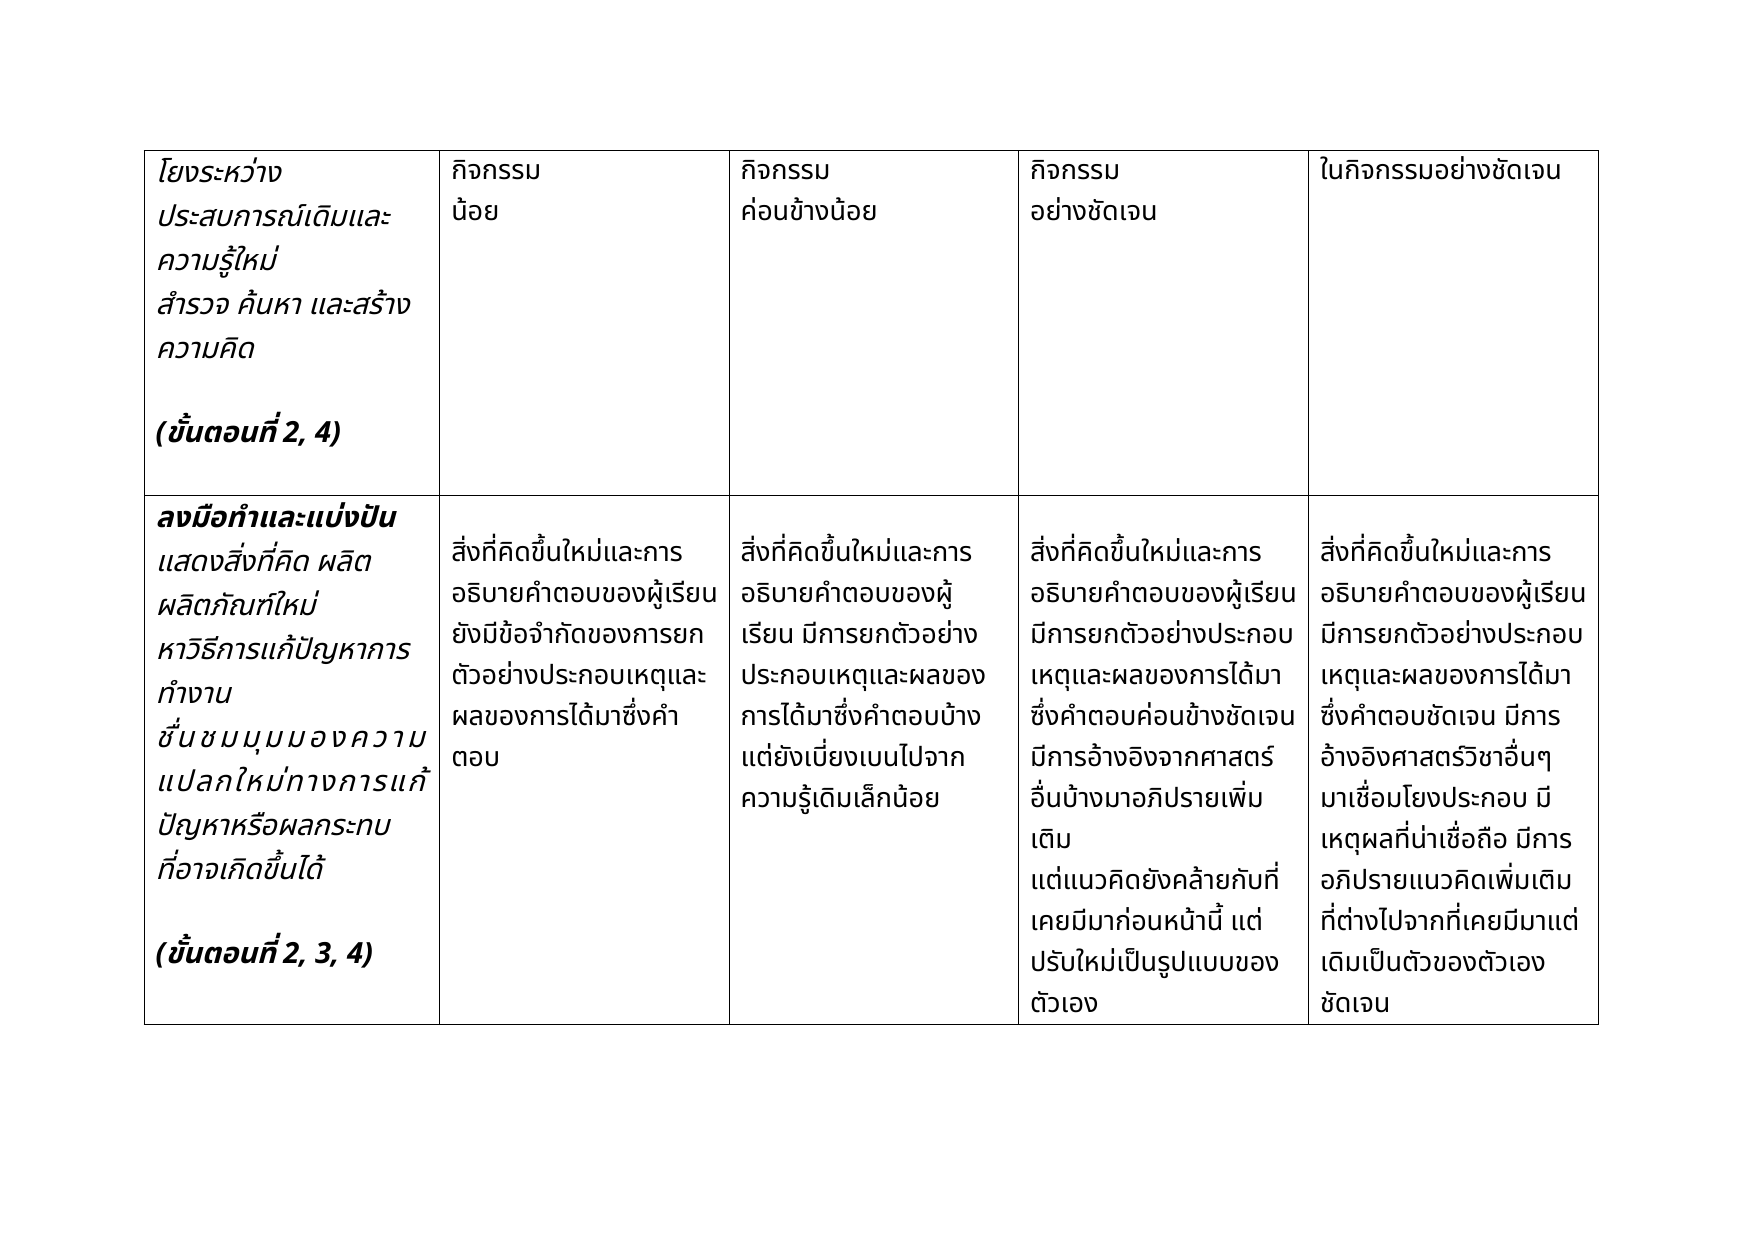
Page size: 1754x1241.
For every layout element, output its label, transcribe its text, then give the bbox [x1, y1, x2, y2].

table_cell สิ่งที่คิดขึ้นใหม่และการอธิบายคำตอบของผู้เรียน มีการยกตัวอย่างประกอบเหตุและผลของการได้มาซึ่งคำตอบค่อนข้างชัดเจน มีการอ้างอิงจากศาสตร์อื่นบ้างมาอภิปรายเพิ่มเติม แต่แนวคิดยังคล้ายกับที่เคยมีมาก่อนหน้านี้ แต่ปรับใหม่เป็นรูปแบบของตัวเอง [1019, 496, 1308, 1024]
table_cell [1019, 151, 1308, 495]
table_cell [1309, 151, 1598, 495]
table_cell ลงมือทำและแบ่งปัน แสดงสิ่งที่คิด ผลิตผลิตภัณฑ์ใหม่ หาวิธีการแก้ปัญหาการทำงาน ชื่นชมมุมมองความแปลกใหม่ทางการแก้ปัญหาหรือผลกระทบ ที่อาจเกิดขึ้นได้ (ขั้นตอนที่ 2, 3, 4) [145, 496, 439, 1024]
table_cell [730, 151, 1018, 495]
table_cell สิ่งที่คิดขึ้นใหม่และการอธิบายคำตอบของผู้เรียน มีการยกตัวอย่างประกอบเหตุและผลของการได้มาซึ่งคำตอบบ้าง แต่ยังเบี่ยงเบนไปจากความรู้เดิมเล็กน้อย [730, 496, 1018, 1024]
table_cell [145, 151, 439, 495]
table_cell สิ่งที่คิดขึ้นใหม่และการอธิบายคำตอบของผู้เรียน ยังมีข้อจำกัดของการยกตัวอย่างประกอบเหตุและผลของการได้มาซึ่งคำตอบ [440, 496, 729, 1024]
table_cell สิ่งที่คิดขึ้นใหม่และการอธิบายคำตอบของผู้เรียน มีการยกตัวอย่างประกอบเหตุและผลของการได้มาซึ่งคำตอบชัดเจน มีการอ้างอิงศาสตร์วิชาอื่นๆ มาเชื่อมโยงประกอบ มีเหตุผลที่น่าเชื่อถือ มีการอภิปรายแนวคิดเพิ่มเติมที่ต่างไปจากที่เคยมีมาแต่เดิมเป็นตัวของตัวเองชัดเจน [1309, 496, 1598, 1024]
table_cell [440, 151, 729, 495]
